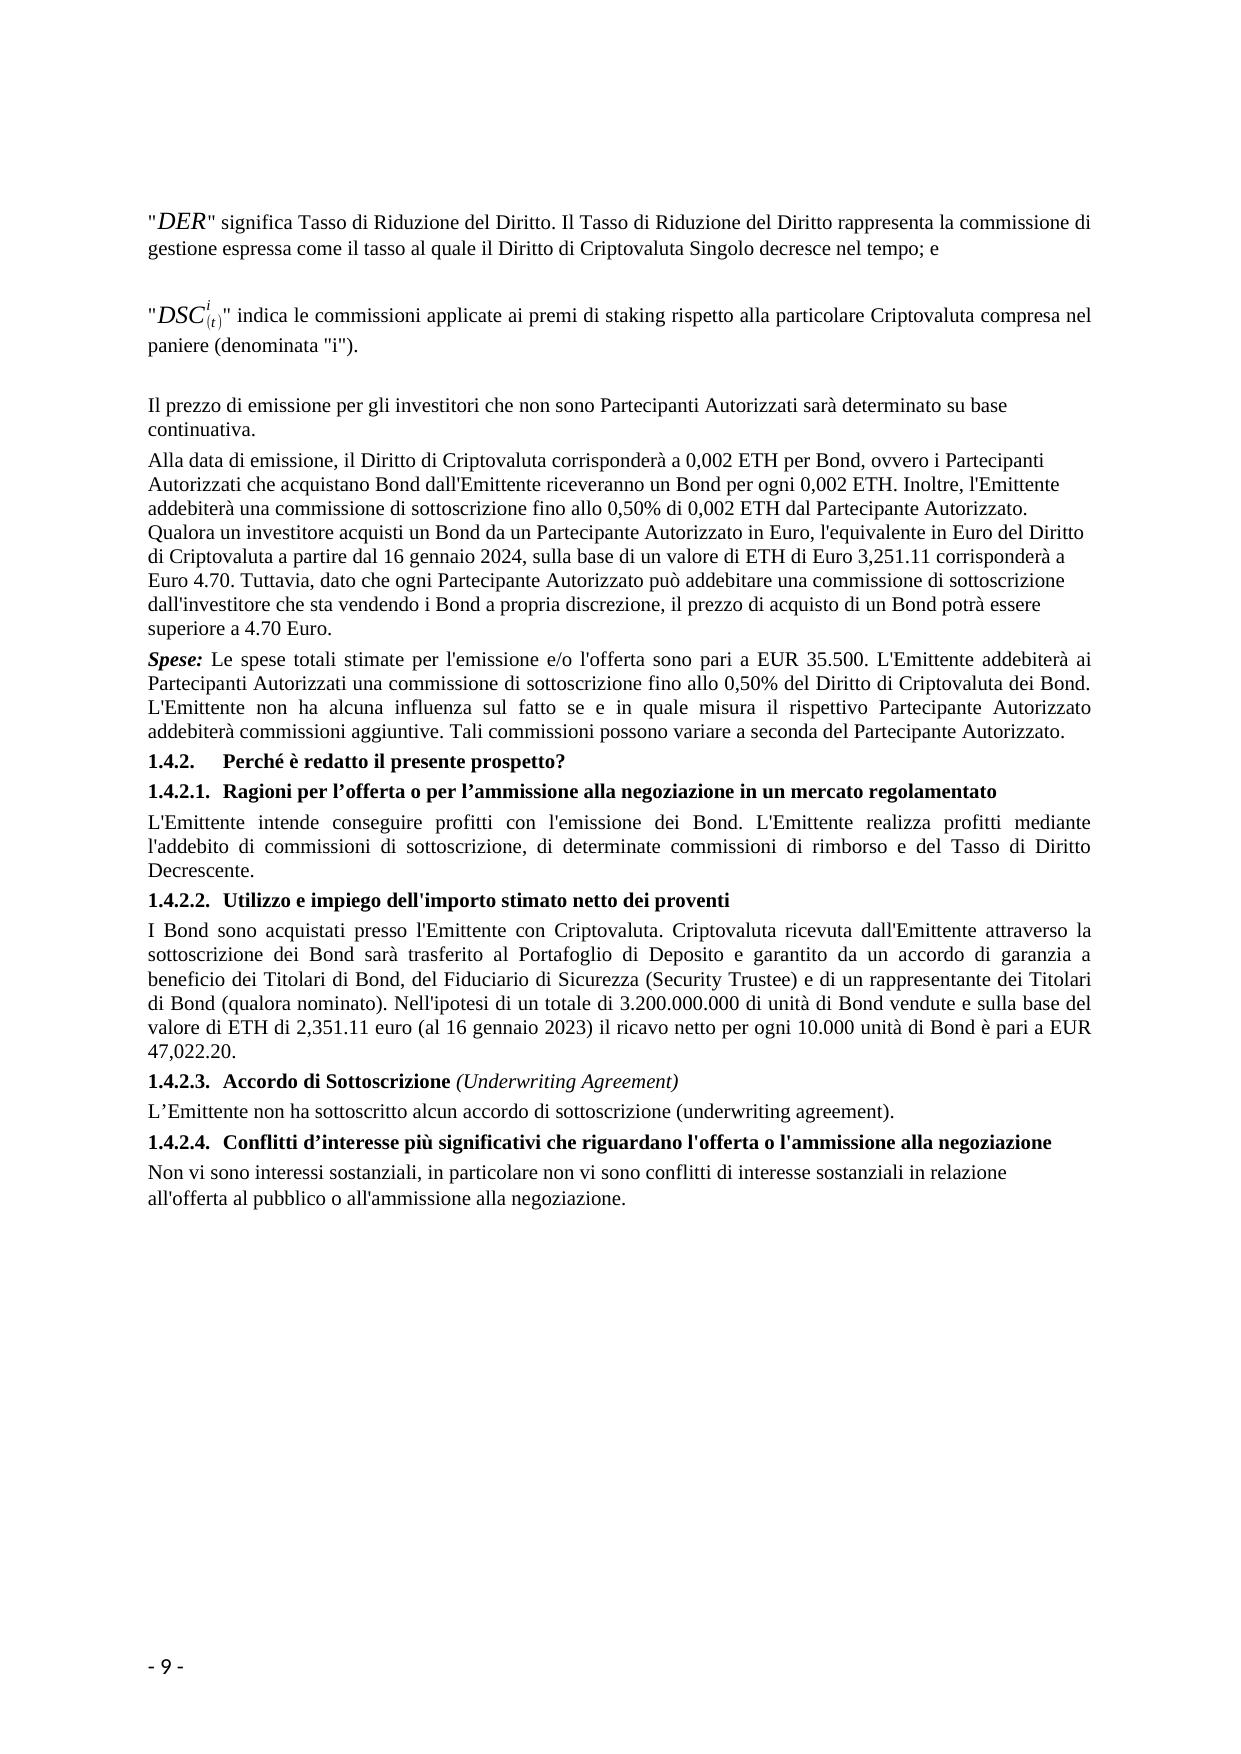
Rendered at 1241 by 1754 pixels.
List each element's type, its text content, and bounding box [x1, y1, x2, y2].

list Accordo di Sottoscrizione (Underwriting Agreement) [148, 1069, 1093, 1093]
list Conflitti d’interesse più significativi che riguardano l'offerta o l'ammissione alla negoziazione [148, 1129, 1093, 1154]
list Ragioni per l’offerta o per l’ammissione alla negoziazione in un mercato regolamentato [148, 779, 1093, 803]
text Il prezzo di emissione per gli investitori che non sono Partecipanti Autorizzati sarà determinato su base continuativa. [148, 393, 1093, 441]
text "" indica le commissioni applicate ai premi di staking rispetto alla particolare Criptovaluta compresa nel paniere (denominata "i"). [148, 296, 1093, 357]
text Non vi sono interessi sostanziali, in particolare non vi sono conflitti di interesse sostanziali in relazione all'offerta al pubblico o all'ammissione alla negoziazione. [148, 1160, 1093, 1210]
text I Bond sono acquistati presso l'Emittente con Criptovaluta. Criptovaluta ricevuta dall'Emittente attraverso la sottoscrizione dei Bond sarà trasferito al Portafoglio di Deposito e garantito da un accordo di garanzia a beneficio dei Titolari di Bond, del Fiduciario di Sicurezza (Security Trustee) e di un rappresentante dei Titolari di Bond (qualora nominato). Nell'ipotesi di un totale di 3.200.000.000 di unità di Bond vendute e sulla base del valore di ETH di 2,351.11 euro (al 16 gennaio 2023) il ricavo netto per ogni 10.000 unità di Bond è pari a EUR 47,022.20. [148, 918, 1093, 1063]
text L'Emittente intende conseguire profitti con l'emissione dei Bond. L'Emittente realizza profitti mediante l'addebito di commissioni di sottoscrizione, di determinate commissioni di rimborso e del Tasso di Diritto Decrescente. [148, 809, 1093, 882]
text L’Emittente non ha sottoscritto alcun accordo di sottoscrizione (underwriting agreement). [148, 1099, 1093, 1123]
text Spese: Le spese totali stimate per l'emissione e/o l'offerta sono pari a EUR 35.500. L'Emittente addebiterà ai Partecipanti Autorizzati una commissione di sottoscrizione fino allo 0,50% del Diritto di Criptovaluta dei Bond. L'Emittente non ha alcuna influenza sul fatto se e in quale misura il rispettivo Partecipante Autorizzato addebiterà commissioni aggiuntive. Tali commissioni possono variare a seconda del Partecipante Autorizzato. [148, 646, 1093, 743]
list Utilizzo e impiego dell'importo stimato netto dei proventi [148, 888, 1093, 912]
text "" significa Tasso di Riduzione del Diritto. Il Tasso di Riduzione del Diritto rappresenta la commissione di gestione espressa come il tasso al quale il Diritto di Criptovaluta Singolo decresce nel tempo; e [148, 208, 1093, 260]
list Perché è redatto il presente prospetto? [148, 749, 1093, 773]
text Alla data di emissione, il Diritto di Criptovaluta corrisponderà a 0,002 ETH per Bond, ovvero i Partecipanti Autorizzati che acquistano Bond dall'Emittente riceveranno un Bond per ogni 0,002 ETH. Inoltre, l'Emittente addebiterà una commissione di sottoscrizione fino allo 0,50% di 0,002 ETH dal Partecipante Autorizzato. Qualora un investitore acquisti un Bond da un Partecipante Autorizzato in Euro, l'equivalente in Euro del Diritto di Criptovaluta a partire dal 16 gennaio 2024, sulla base di un valore di ETH di Euro 3,251.11 corrisponderà a Euro 4.70. Tuttavia, dato che ogni Partecipante Autorizzato può addebitare una commissione di sottoscrizione dall'investitore che sta vendendo i Bond a propria discrezione, il prezzo di acquisto di un Bond potrà essere superiore a 4.70 Euro. [148, 448, 1093, 640]
